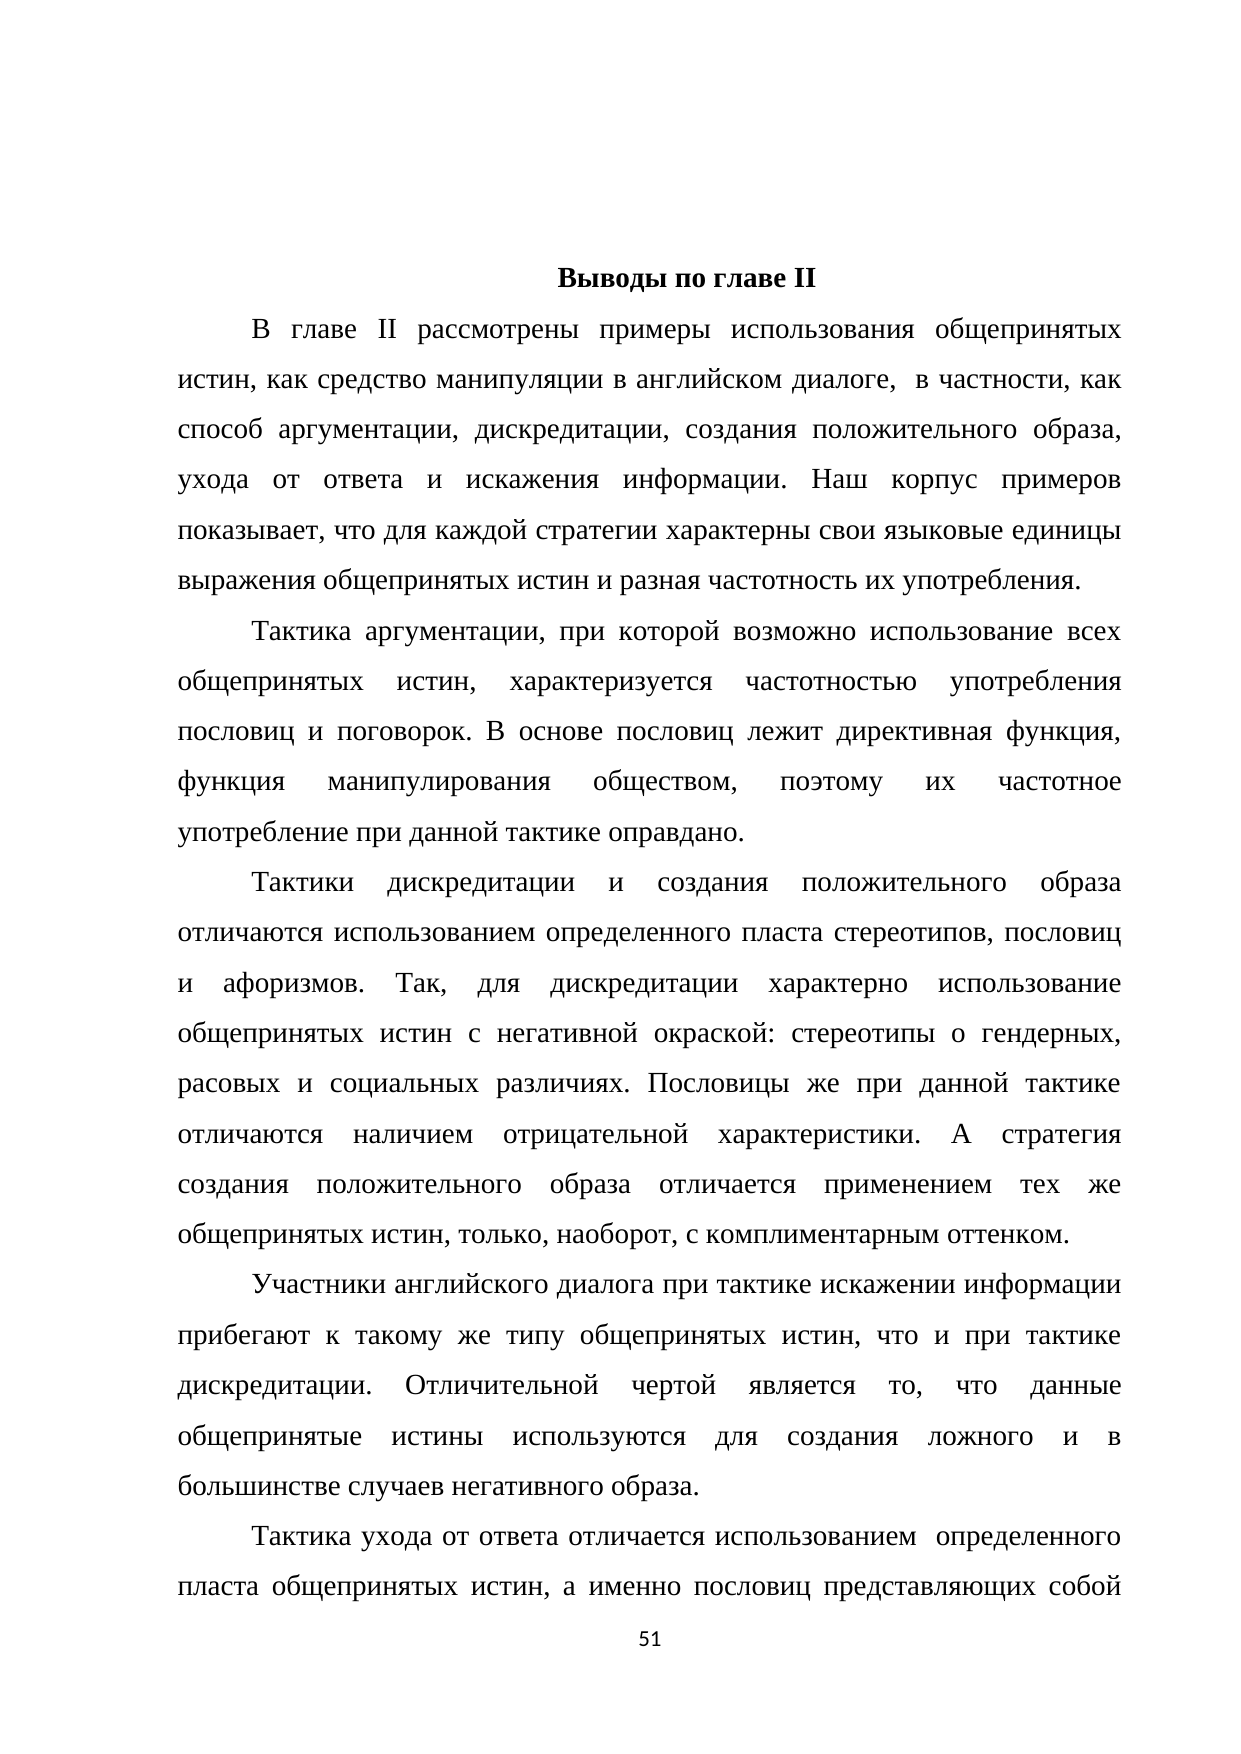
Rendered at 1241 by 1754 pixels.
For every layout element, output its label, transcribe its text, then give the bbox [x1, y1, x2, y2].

list Участники английского диалога при тактике искажении информации прибегают к такому же типу общепринятых истин, что и при тактике дискредитации. Отличительной чертой является то, что данные общепринятые истины используются для создания ложного и в большинстве случаев негативного образа. [177, 1267, 1122, 1501]
list В главе II рассмотрены примеры использования общепринятых истин, как средство манипуляции в английском диалоге, в частности, как способ аргументации, дискредитации, создания положительного образа, ухода от ответа и искажения информации. Наш корпус примеров показывает, что для каждой стратегии характерны свои языковые единицы выражения общепринятых истин и разная частотность их употребления. [177, 311, 1122, 596]
list Тактики дискредитации и создания положительного образа отличаются использованием определенного пласта стереотипов, пословиц и афоризмов. Так, для дискредитации характерно использование общепринятых истин с негативной окраской: стереотипы о гендерных, расовых и социальных различиях. Пословицы же при данной тактике отличаются наличием отрицательной характеристики. А стратегия создания положительного образа отличается применением тех же общепринятых истин, только, наоборот, с комплиментарным оттенком. [177, 864, 1122, 1250]
list Тактика аргументации, при которой возможно использование всех общепринятых истин, характеризуется частотностью употребления пословиц и поговорок. В основе пословиц лежит директивная функция, функция манипулирования обществом, поэтому их частотное употребление при данной тактике оправдано. [177, 613, 1122, 847]
list Выводы по главе II [177, 260, 1122, 294]
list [177, 1518, 1122, 1602]
